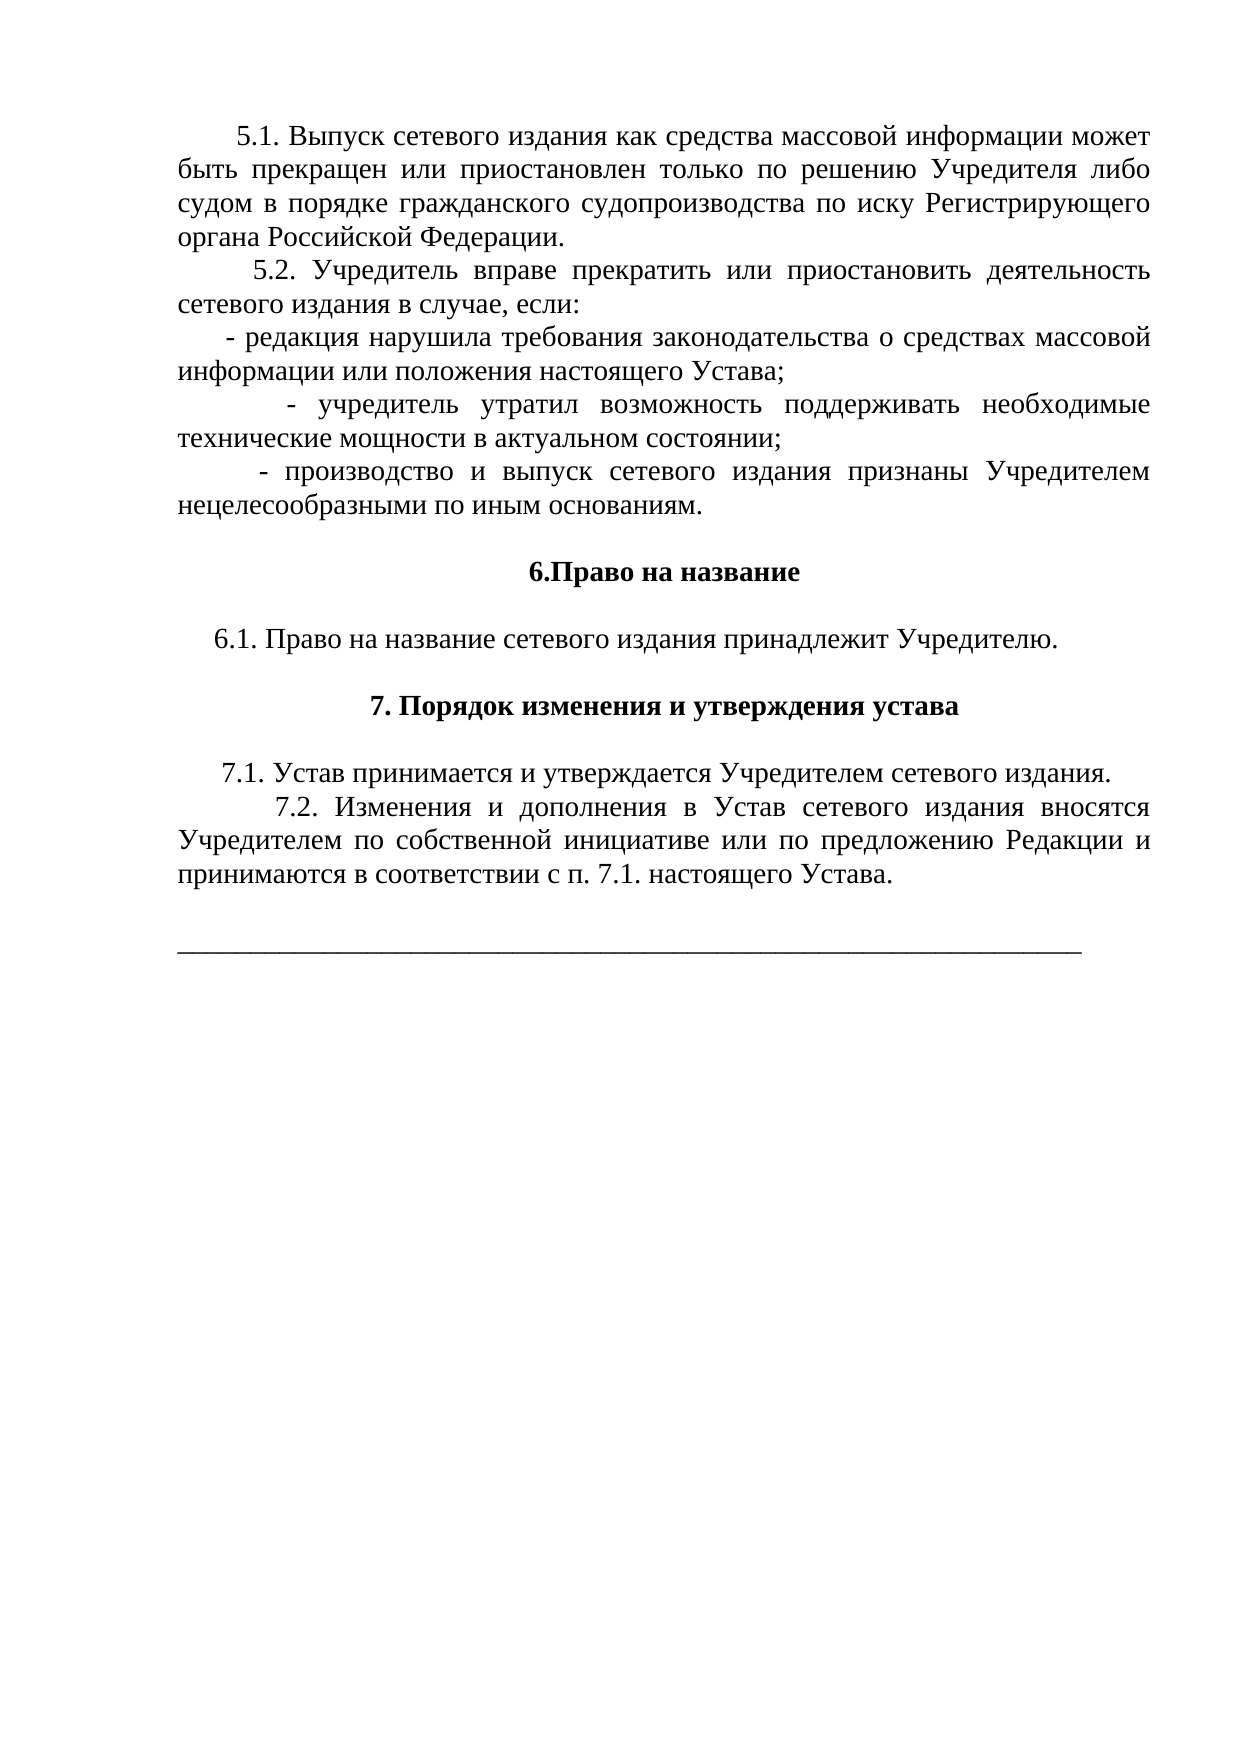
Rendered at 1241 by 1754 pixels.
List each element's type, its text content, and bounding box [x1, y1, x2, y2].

text 7.2. Изменения и дополнения в Устав сетевого издания вносятся Учредителем по собственной инициативе или по предложению Редакции и принимаются в соответствии с п. 7.1. настоящего Устава. [177, 789, 1152, 889]
text - производство и выпуск сетевого издания признаны Учредителем нецелесообразными по иным основаниям. [177, 453, 1152, 521]
text 6.1. Право на название сетевого издания принадлежит Учредителю. [177, 621, 1152, 655]
text 7.1. Устав принимается и утверждается Учредителем сетевого издания. [177, 755, 1152, 789]
text ______________________________________________________________ [177, 923, 1152, 957]
text 5.2. Учредитель вправе прекратить или приостановить деятельность сетевого издания в случае, если: [177, 252, 1152, 319]
text 6.Право на название [177, 554, 1152, 588]
text - учредитель утратил возможность поддерживать необходимые технические мощности в актуальном состоянии; [177, 386, 1152, 453]
text - редакция нарушила требования законодательства о средствах массовой информации или положения настоящего Устава; [177, 319, 1152, 386]
text 5.1. Выпуск сетевого издания как средства массовой информации может быть прекращен или приостановлен только по решению Учредителя либо судом в порядке гражданского судопроизводства по иску Регистрирующего органа Российской Федерации. [177, 118, 1152, 252]
text 7. Порядок изменения и утверждения устава [177, 688, 1152, 722]
